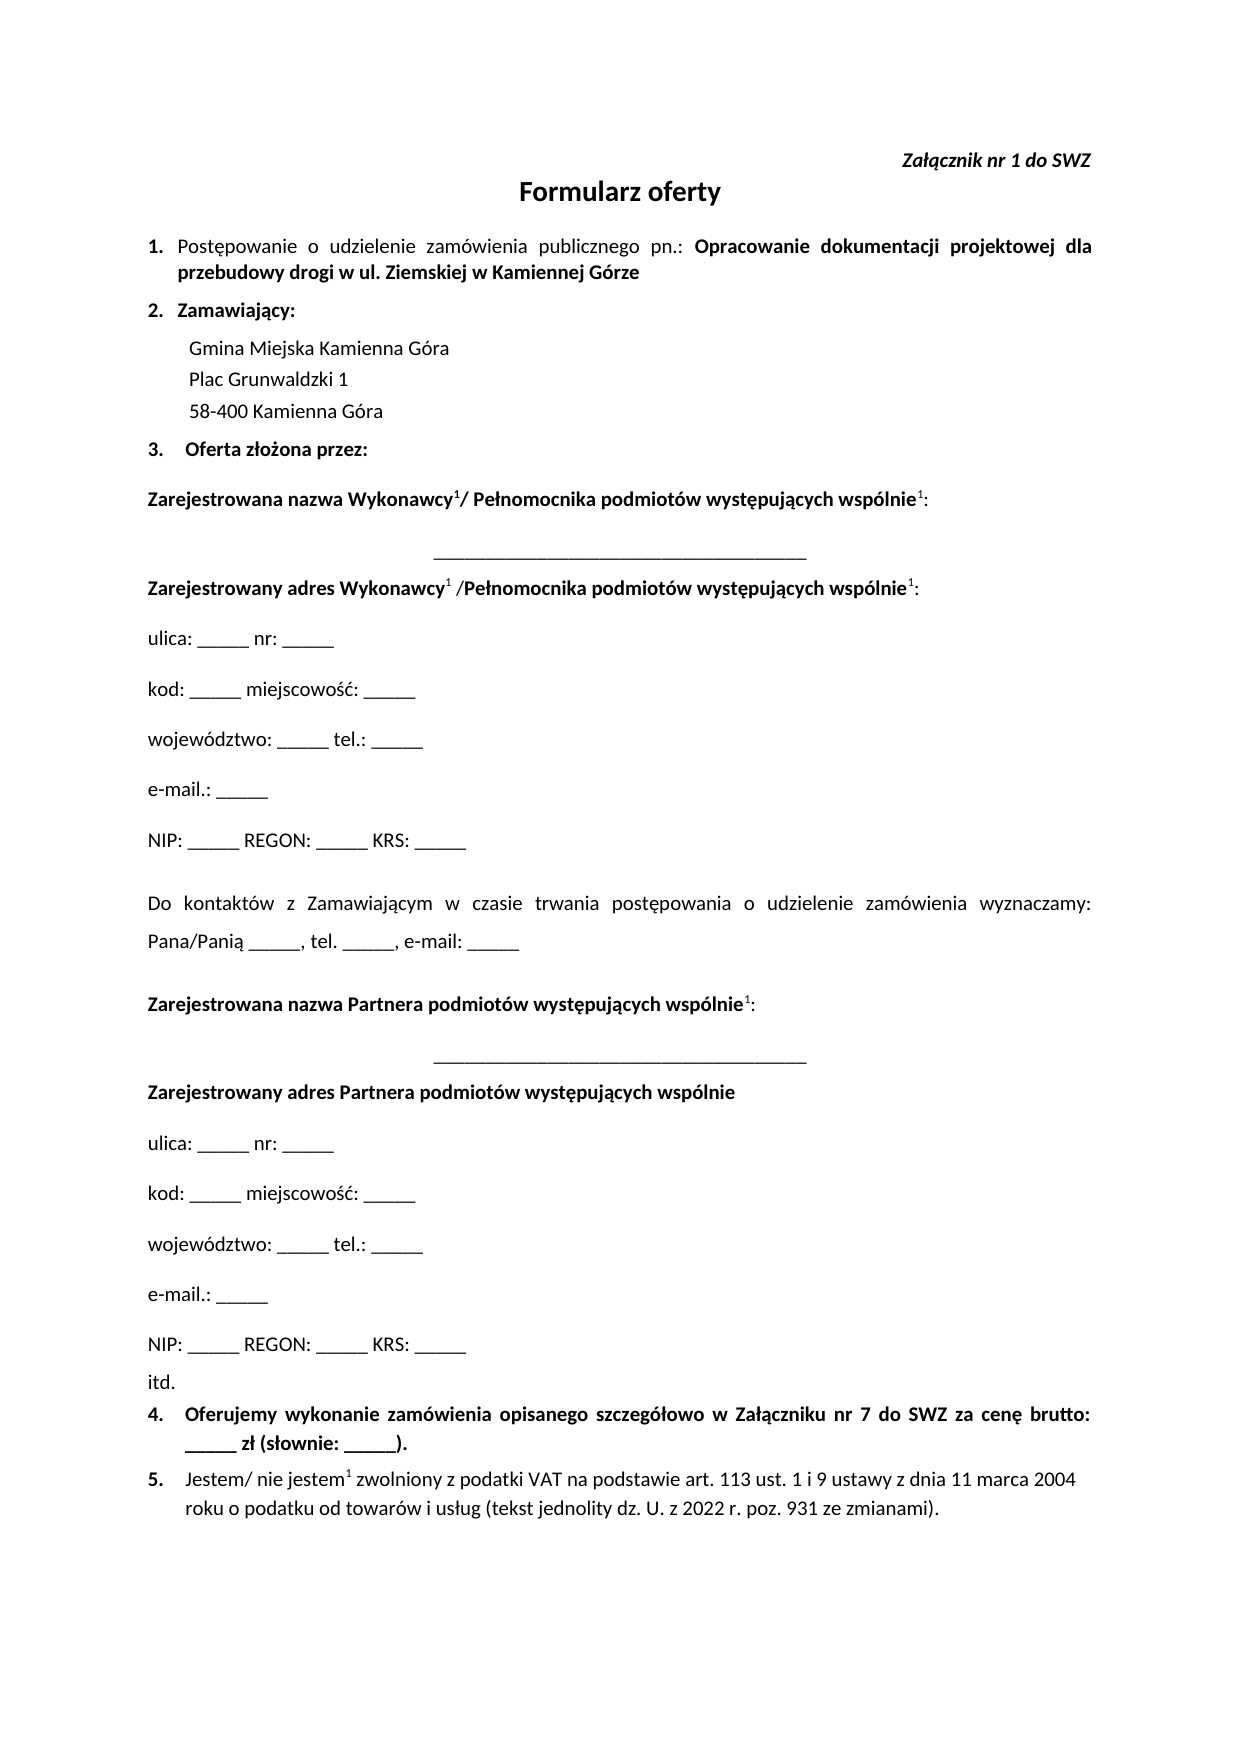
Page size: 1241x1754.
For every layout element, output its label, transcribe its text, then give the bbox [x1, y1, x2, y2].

subtitle Do kontaktów z Zamawiającym w czasie trwania postępowania o udzielenie zamówienia wyznaczamy: Pana/Panią _____, tel. _____, e-mail: _____ [148, 890, 1093, 953]
subtitle Formularz oferty [148, 173, 1093, 209]
subtitle itd. [148, 1369, 1093, 1395]
subtitle Oferujemy wykonanie zamówienia opisanego szczegółowo w Załączniku nr 7 do SWZ za cenę brutto: _____ zł (słownie: _____). [148, 1401, 1093, 1456]
subtitle ulica: _____ nr: _____ [148, 625, 1093, 651]
text e-mail.: _____ [148, 777, 1093, 802]
text kod: _____ miejscowość: _____ [148, 1180, 1093, 1206]
subtitle Zamawiający: [148, 297, 1093, 322]
text województwo: _____ tel.: _____ [148, 1231, 1093, 1256]
text NIP: _____ REGON: _____ KRS: _____ [148, 1332, 1093, 1357]
text e-mail.: _____ [148, 1281, 1093, 1307]
subtitle Zarejestrowana nazwa Partnera podmiotów występujących wspólnie1: [148, 991, 1093, 1017]
list Jestem/ nie jestem1 zwolniony z podatki VAT na podstawie art. 113 ust. 1 i 9 ustawy z dnia 11 marca 2004 roku o podatku od towarów i usług (tekst jednolity dz. U. z 2022 r. poz. 931 ze zmianami). [148, 1466, 1093, 1520]
subtitle ____________________________________ [148, 1042, 1093, 1067]
text Zarejestrowany adres Wykonawcy1 /Pełnomocnika podmiotów występujących wspólnie1: [148, 575, 1093, 600]
text kod: _____ miejscowość: _____ [148, 676, 1093, 701]
subtitle ulica: _____ nr: _____ [148, 1130, 1093, 1155]
subtitle ____________________________________ [148, 537, 1093, 562]
text NIP: _____ REGON: _____ KRS: _____ [148, 827, 1093, 852]
text Plac Grunwaldzki 1 [189, 367, 1093, 392]
subtitle Oferta złożona przez: [148, 436, 1093, 462]
subtitle Postępowanie o udzielenie zamówienia publicznego pn.: Opracowanie dokumentacji projektowej dla przebudowy drogi w ul. Ziemskiej w Kamiennej Górze [148, 234, 1093, 284]
text 58-400 Kamienna Góra [189, 398, 1093, 424]
subtitle Zarejestrowana nazwa Wykonawcy1/ Pełnomocnika podmiotów występujących wspólnie1: [148, 487, 1093, 512]
text Zarejestrowany adres Partnera podmiotów występujących wspólnie [148, 1079, 1093, 1105]
text województwo: _____ tel.: _____ [148, 726, 1093, 752]
text Załącznik nr 1 do SWZ [148, 148, 1093, 173]
text Gmina Miejska Kamienna Góra [189, 335, 1093, 360]
